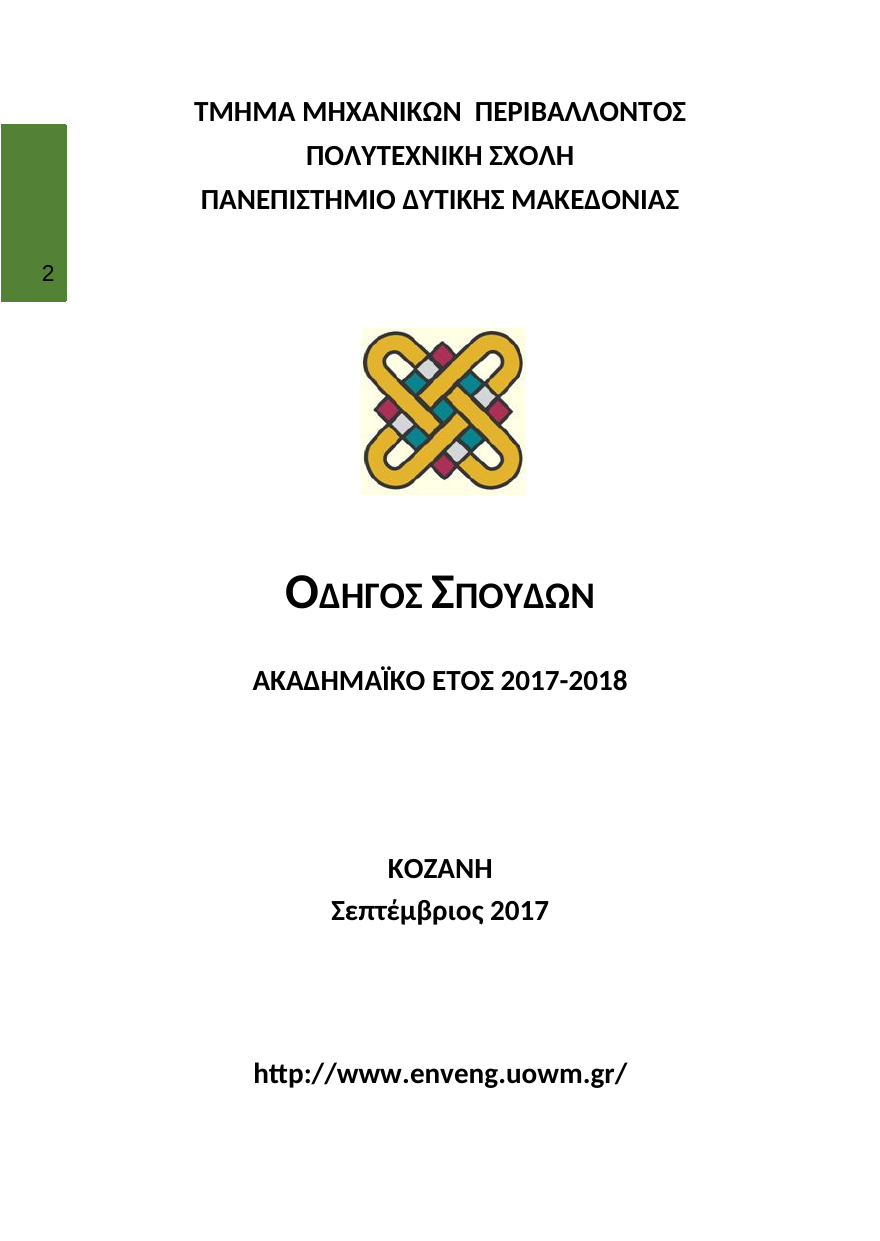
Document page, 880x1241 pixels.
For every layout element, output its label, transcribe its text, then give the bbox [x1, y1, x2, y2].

text http://www.enveng.uowm.gr/ [89, 1055, 791, 1090]
text Σεπτέμβριος 2017 [89, 892, 791, 928]
text ΠΑΝΕΠΙΣΤΗΜΙΟ ΔΥΤΙΚΗΣ ΜΑΚΕΔΟΝΙΑΣ [89, 181, 791, 217]
text TMHMA ΜΗΧΑΝΙΚΩΝ ΠΕΡΙΒΑΛΛΟΝΤΟΣ [89, 93, 791, 129]
text ΠΟΛΥΤΕΧΝΙΚΗ ΣΧΟΛΗ [89, 137, 791, 173]
text OΔHΓOΣ ΣΠOYΔΩN [89, 560, 791, 621]
text ΚΟΖΑΝΗ [89, 851, 791, 886]
picture [359, 328, 527, 495]
text AKAΔHMAΪKO ETOΣ 2017-2018 [89, 662, 791, 697]
